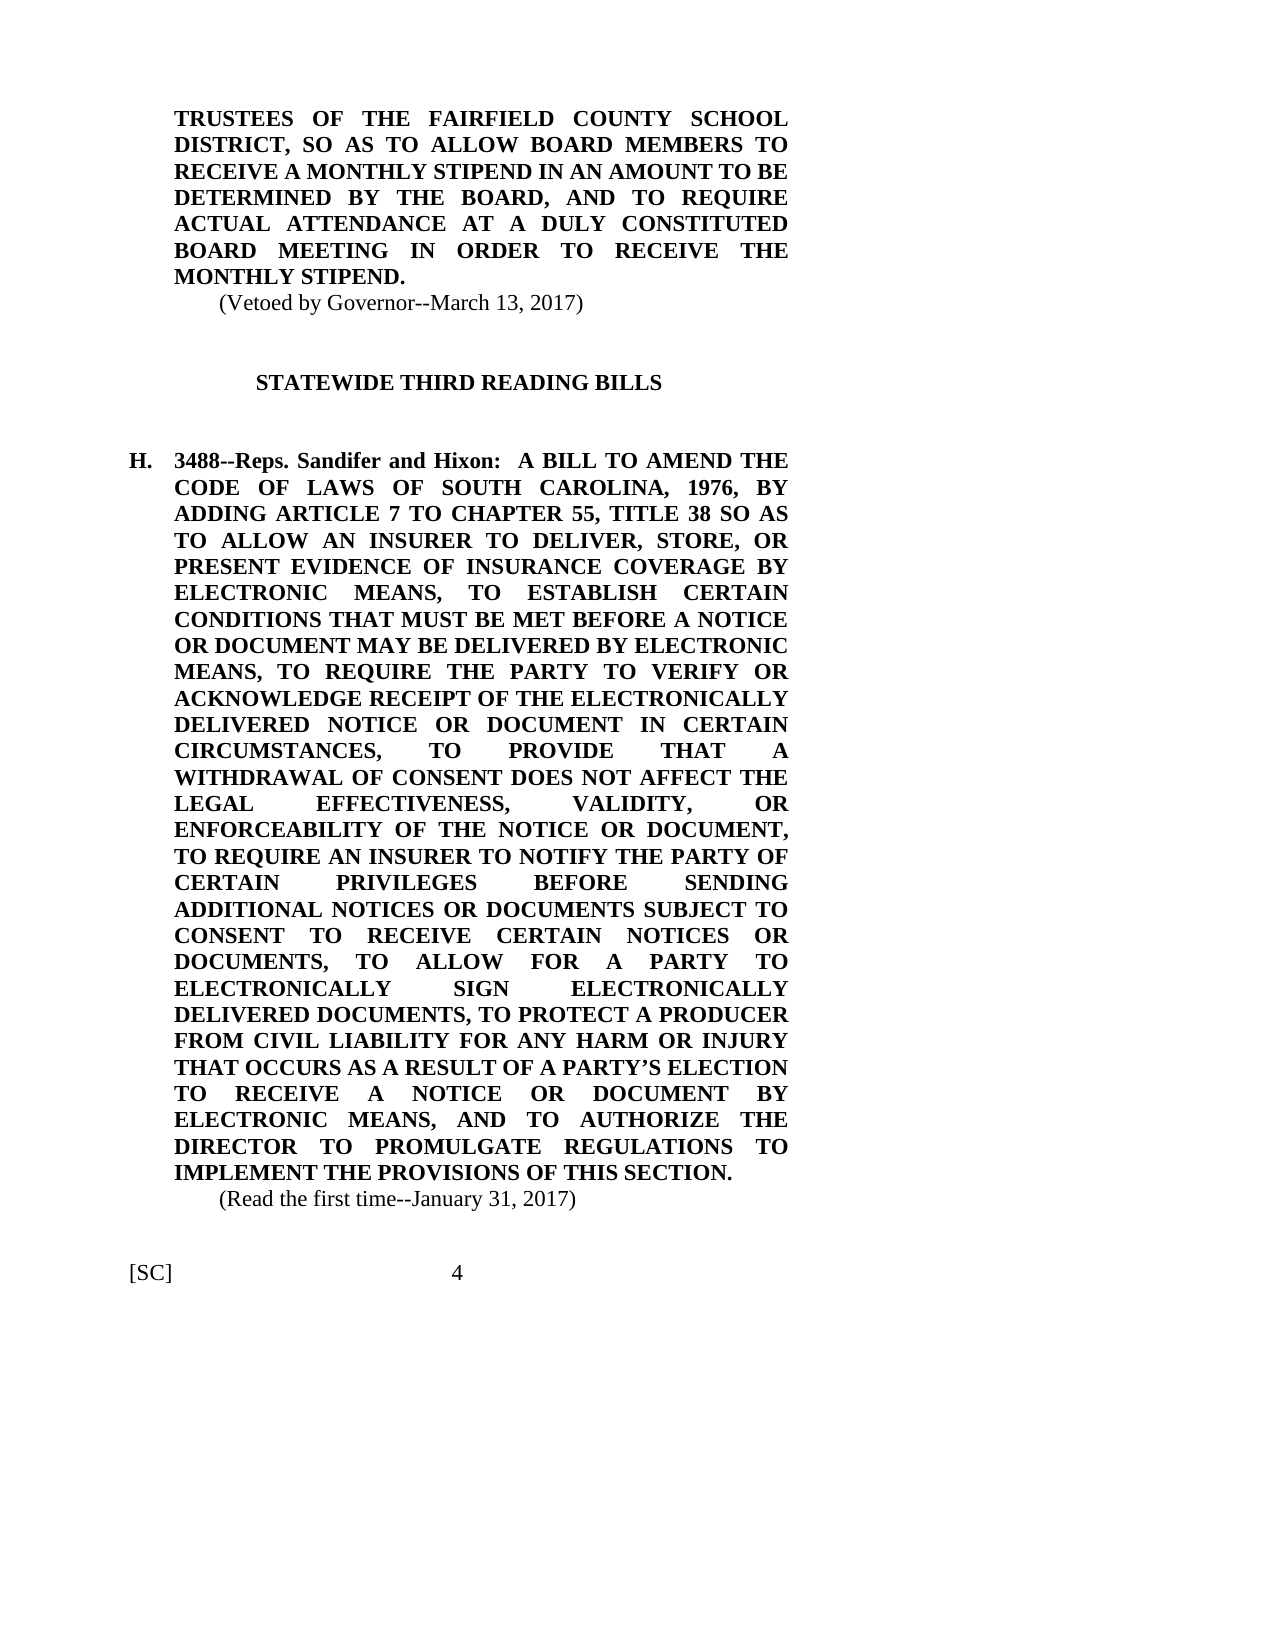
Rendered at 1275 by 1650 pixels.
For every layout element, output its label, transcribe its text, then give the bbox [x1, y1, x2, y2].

text (Read the first time--January 31, 2017) [219, 1186, 789, 1212]
text (Vetoed by Governor--March 13, 2017) [219, 289, 789, 316]
subtitle STATEWIDE THIRD READING BILLS [129, 368, 789, 395]
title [129, 105, 789, 289]
title H. 3488--Reps. Sandifer and Hixon: A BILL TO AMEND THE CODE OF LAWS OF SOUTH CAROLINA, 1976, BY ADDING ARTICLE 7 TO CHAPTER 55, TITLE 38 SO AS TO ALLOW AN INSURER TO DELIVER, STORE, OR PRESENT EVIDENCE OF INSURANCE COVERAGE BY ELECTRONIC MEANS, TO ESTABLISH CERTAIN CONDITIONS THAT MUST BE MET BEFORE A NOTICE OR DOCUMENT MAY BE DELIVERED BY ELECTRONIC MEANS, TO REQUIRE THE PARTY TO VERIFY OR ACKNOWLEDGE RECEIPT OF THE ELECTRONICALLY DELIVERED NOTICE OR DOCUMENT IN CERTAIN CIRCUMSTANCES, TO PROVIDE THAT A WITHDRAWAL OF CONSENT DOES NOT AFFECT THE LEGAL EFFECTIVENESS, VALIDITY, OR ENFORCEABILITY OF THE NOTICE OR DOCUMENT, TO REQUIRE AN INSURER TO NOTIFY THE PARTY OF CERTAIN PRIVILEGES BEFORE SENDING ADDITIONAL NOTICES OR DOCUMENTS SUBJECT TO CONSENT TO RECEIVE CERTAIN NOTICES OR DOCUMENTS, TO ALLOW FOR A PARTY TO ELECTRONICALLY SIGN ELECTRONICALLY DELIVERED DOCUMENTS, TO PROTECT A PRODUCER FROM CIVIL LIABILITY FOR ANY HARM OR INJURY THAT OCCURS AS A RESULT OF A PARTY’S ELECTION TO RECEIVE A NOTICE OR DOCUMENT BY ELECTRONIC MEANS, AND TO AUTHORIZE THE DIRECTOR TO PROMULGATE REGULATIONS TO IMPLEMENT THE PROVISIONS OF THIS SECTION. [129, 448, 789, 1186]
